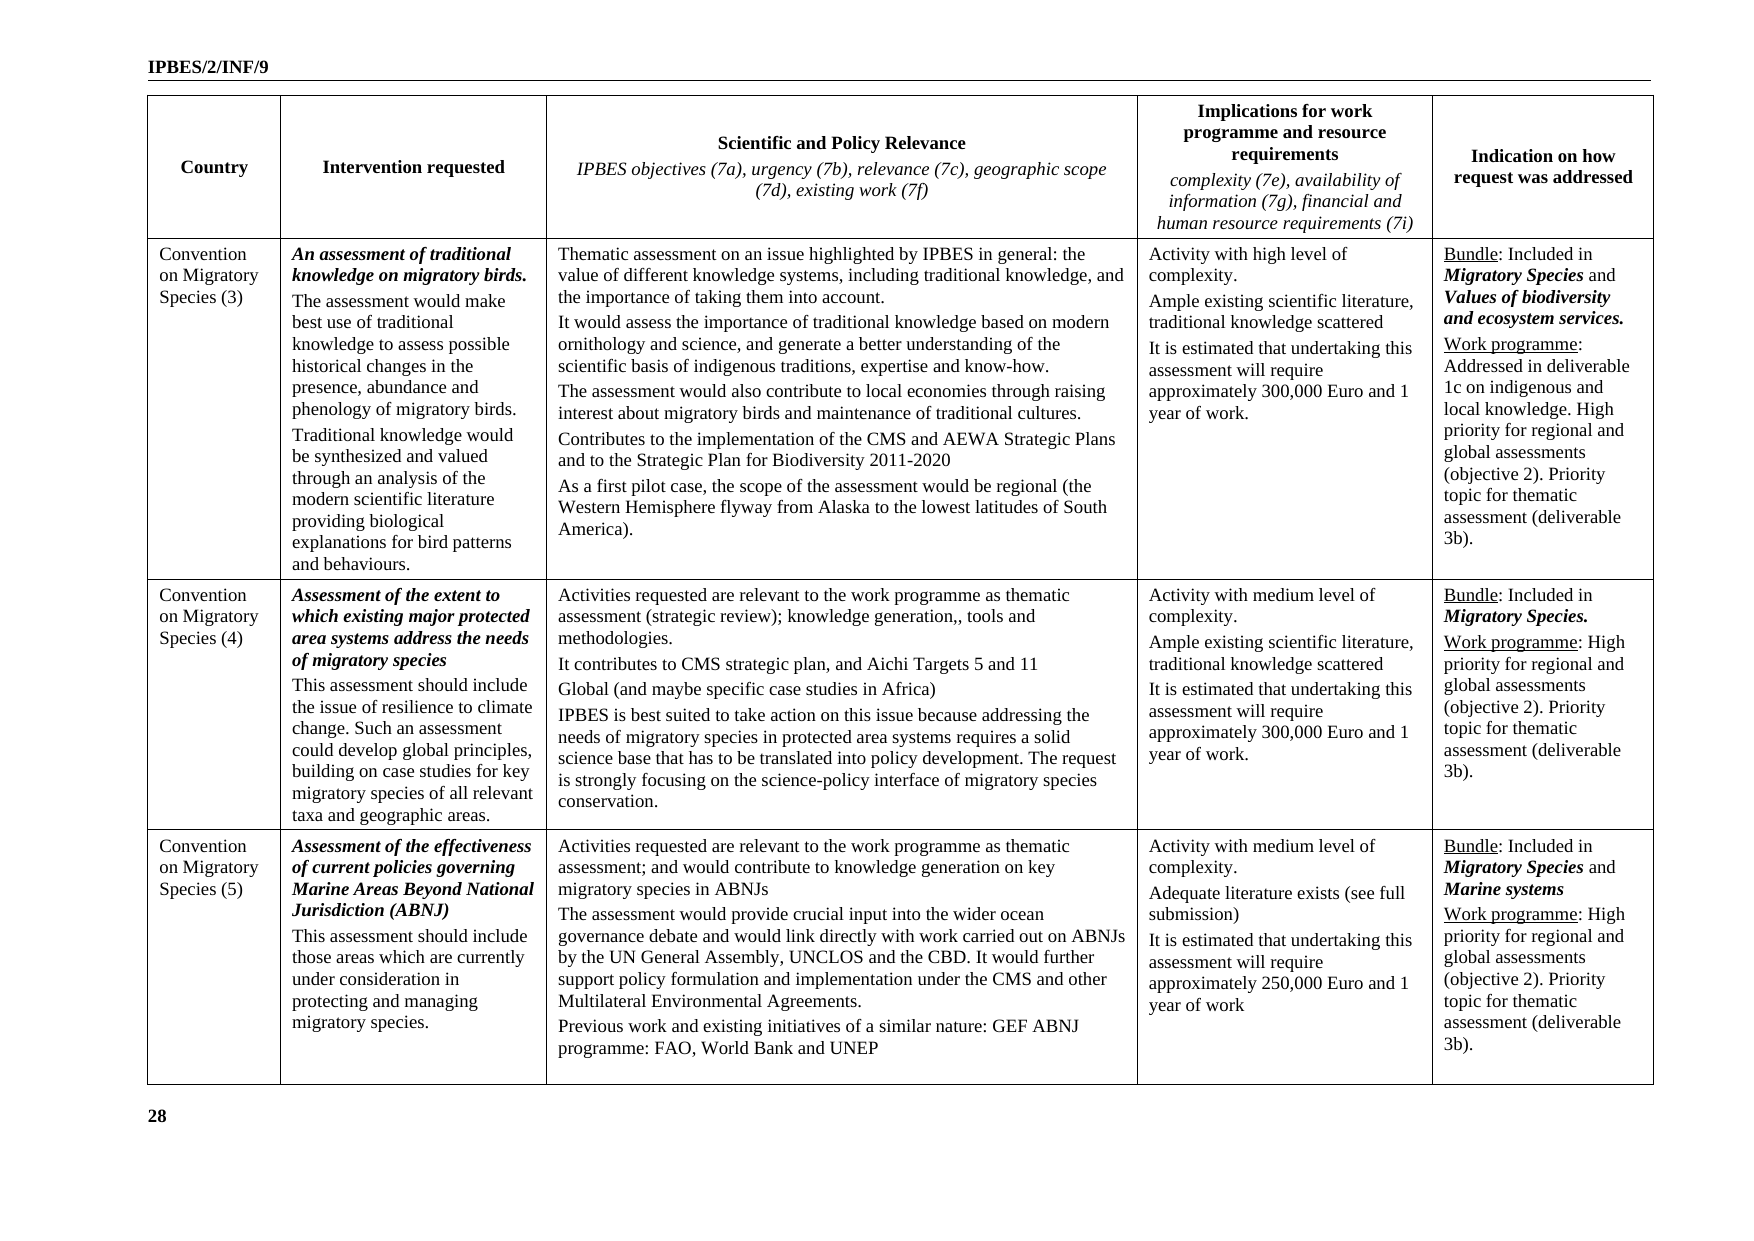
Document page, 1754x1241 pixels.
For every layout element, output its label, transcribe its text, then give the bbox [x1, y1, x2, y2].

table_cell Convention on Migratory Species (3) [148, 239, 280, 578]
table_cell Activities requested are relevant to the work programme as thematic assessment (strategic review); knowledge generation,, tools and methodologies. It contributes to CMS strategic plan, and Aichi Targets 5 and 11 Global (and maybe specific case studies in Africa) IPBES is best suited to take action on this issue because addressing the needs of migratory species in protected area systems requires a solid science base that has to be translated into policy development. The request is strongly focusing on the science-policy interface of migratory species conservation. [547, 580, 1137, 829]
table_cell Bundle: Included in Migratory Species. Work programme: High priority for regional and global assessments (objective 2). Priority topic for thematic assessment (deliverable 3b). [1433, 580, 1653, 829]
table_cell Thematic assessment on an issue highlighted by IPBES in general: the value of different knowledge systems, including traditional knowledge, and the importance of taking them into account. It would assess the importance of traditional knowledge based on modern ornithology and science, and generate a better understanding of the scientific basis of indigenous traditions, expertise and know-how. The assessment would also contribute to local economies through raising interest about migratory birds and maintenance of traditional cultures. Contributes to the implementation of the CMS and AEWA Strategic Plans and to the Strategic Plan for Biodiversity 2011-2020 As a first pilot case, the scope of the assessment would be regional (the Western Hemisphere flyway from Alaska to the lowest latitudes of South America). [547, 239, 1137, 578]
table_header Country [148, 96, 280, 237]
table_header Scientific and Policy Relevance IPBES objectives (7a), urgency (7b), relevance (7c), geographic scope (7d), existing work (7f) [547, 96, 1137, 237]
table_header Implications for work programme and resource requirements complexity (7e), availability of information (7g), financial and human resource requirements (7i) [1138, 96, 1432, 237]
table_cell Bundle: Included in Migratory Species and Marine systems Work programme: High priority for regional and global assessments (objective 2). Priority topic for thematic assessment (deliverable 3b). [1433, 830, 1653, 1084]
table_cell An assessment of traditional knowledge on migratory birds. The assessment would make best use of traditional knowledge to assess possible historical changes in the presence, abundance and phenology of migratory birds. Traditional knowledge would be synthesized and valued through an analysis of the modern scientific literature providing biological explanations for bird patterns and behaviours. [281, 239, 546, 578]
table_header Intervention requested [281, 96, 546, 237]
table_cell Assessment of the effectiveness of current policies governing Marine Areas Beyond National Jurisdiction (ABNJ) This assessment should include those areas which are currently under consideration in protecting and managing migratory species. [281, 830, 546, 1084]
table_cell Activity with medium level of complexity. Adequate literature exists (see full submission) It is estimated that undertaking this assessment will require approximately 250,000 Euro and 1 year of work [1138, 830, 1432, 1084]
table_cell Bundle: Included in Migratory Species and Values of biodiversity and ecosystem services. Work programme: Addressed in deliverable 1c on indigenous and local knowledge. High priority for regional and global assessments (objective 2). Priority topic for thematic assessment (deliverable 3b). [1433, 239, 1653, 578]
table_header Indication on how request was addressed [1433, 96, 1653, 237]
table_cell Convention on Migratory Species (5) [148, 830, 280, 1084]
table_cell Activities requested are relevant to the work programme as thematic assessment; and would contribute to knowledge generation on key migratory species in ABNJs The assessment would provide crucial input into the wider ocean governance debate and would link directly with work carried out on ABNJs by the UN General Assembly, UNCLOS and the CBD. It would further support policy formulation and implementation under the CMS and other Multilateral Environmental Agreements. Previous work and existing initiatives of a similar nature: GEF ABNJ programme: FAO, World Bank and UNEP [547, 830, 1137, 1084]
table_cell Convention on Migratory Species (4) [148, 580, 280, 829]
table_cell Activity with medium level of complexity. Ample existing scientific literature, traditional knowledge scattered It is estimated that undertaking this assessment will require approximately 300,000 Euro and 1 year of work. [1138, 580, 1432, 829]
table_cell Activity with high level of complexity. Ample existing scientific literature, traditional knowledge scattered It is estimated that undertaking this assessment will require approximately 300,000 Euro and 1 year of work. [1138, 239, 1432, 578]
table_cell Assessment of the extent to which existing major protected area systems address the needs of migratory species This assessment should include the issue of resilience to climate change. Such an assessment could develop global principles, building on case studies for key migratory species of all relevant taxa and geographic areas. [281, 580, 546, 829]
